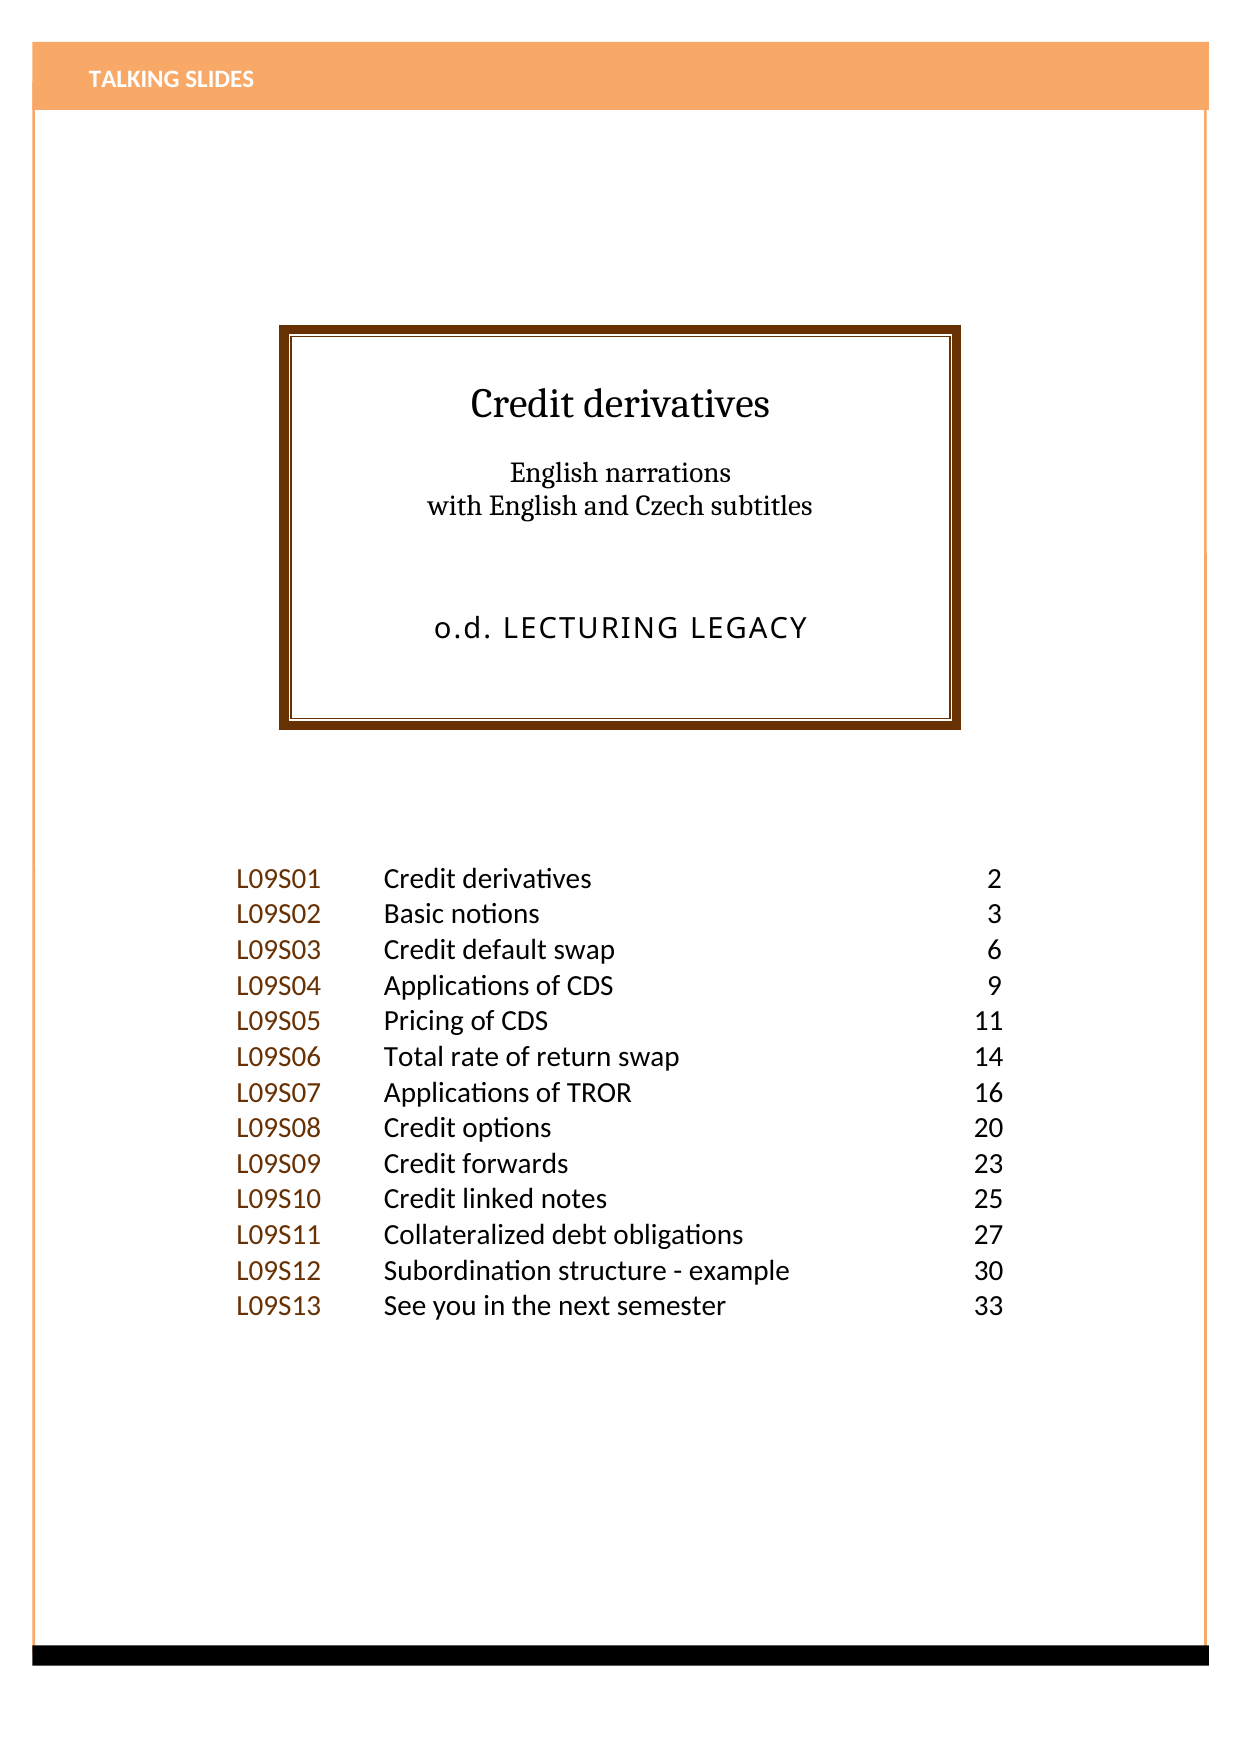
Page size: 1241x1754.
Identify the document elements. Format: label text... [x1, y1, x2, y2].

text L09S04 Applications of CDS 8 [148, 967, 1152, 1002]
text L09S13 See you in the next semester 31 [148, 1287, 1152, 1323]
text L09S07 Applications of TROR 15 [148, 1074, 1152, 1109]
text L09S03 Credit default swap 5 [148, 931, 1152, 967]
text L09S08 Credit options 18 [148, 1109, 1152, 1145]
text L09S10 Credit linked notes 23 [148, 1181, 1152, 1216]
table_header Credit derivatives English narrations with English and Czech subtitles o.d. LECTURING LEGACY [292, 337, 949, 717]
text L09S12 Subordination structure - example 28 [148, 1252, 1152, 1287]
text L09S09 Credit forwards 21 [148, 1145, 1152, 1181]
text L09S11 Collateralized debt obligations 25 [148, 1216, 1152, 1252]
text L09S02 Basic notions 3 [148, 896, 1152, 931]
text L09S06 Total rate of return swap 13 [148, 1038, 1152, 1074]
text L09S01 Credit derivatives 2 [148, 860, 1152, 896]
text L09S05 Pricing of CDS 10 [148, 1002, 1152, 1038]
